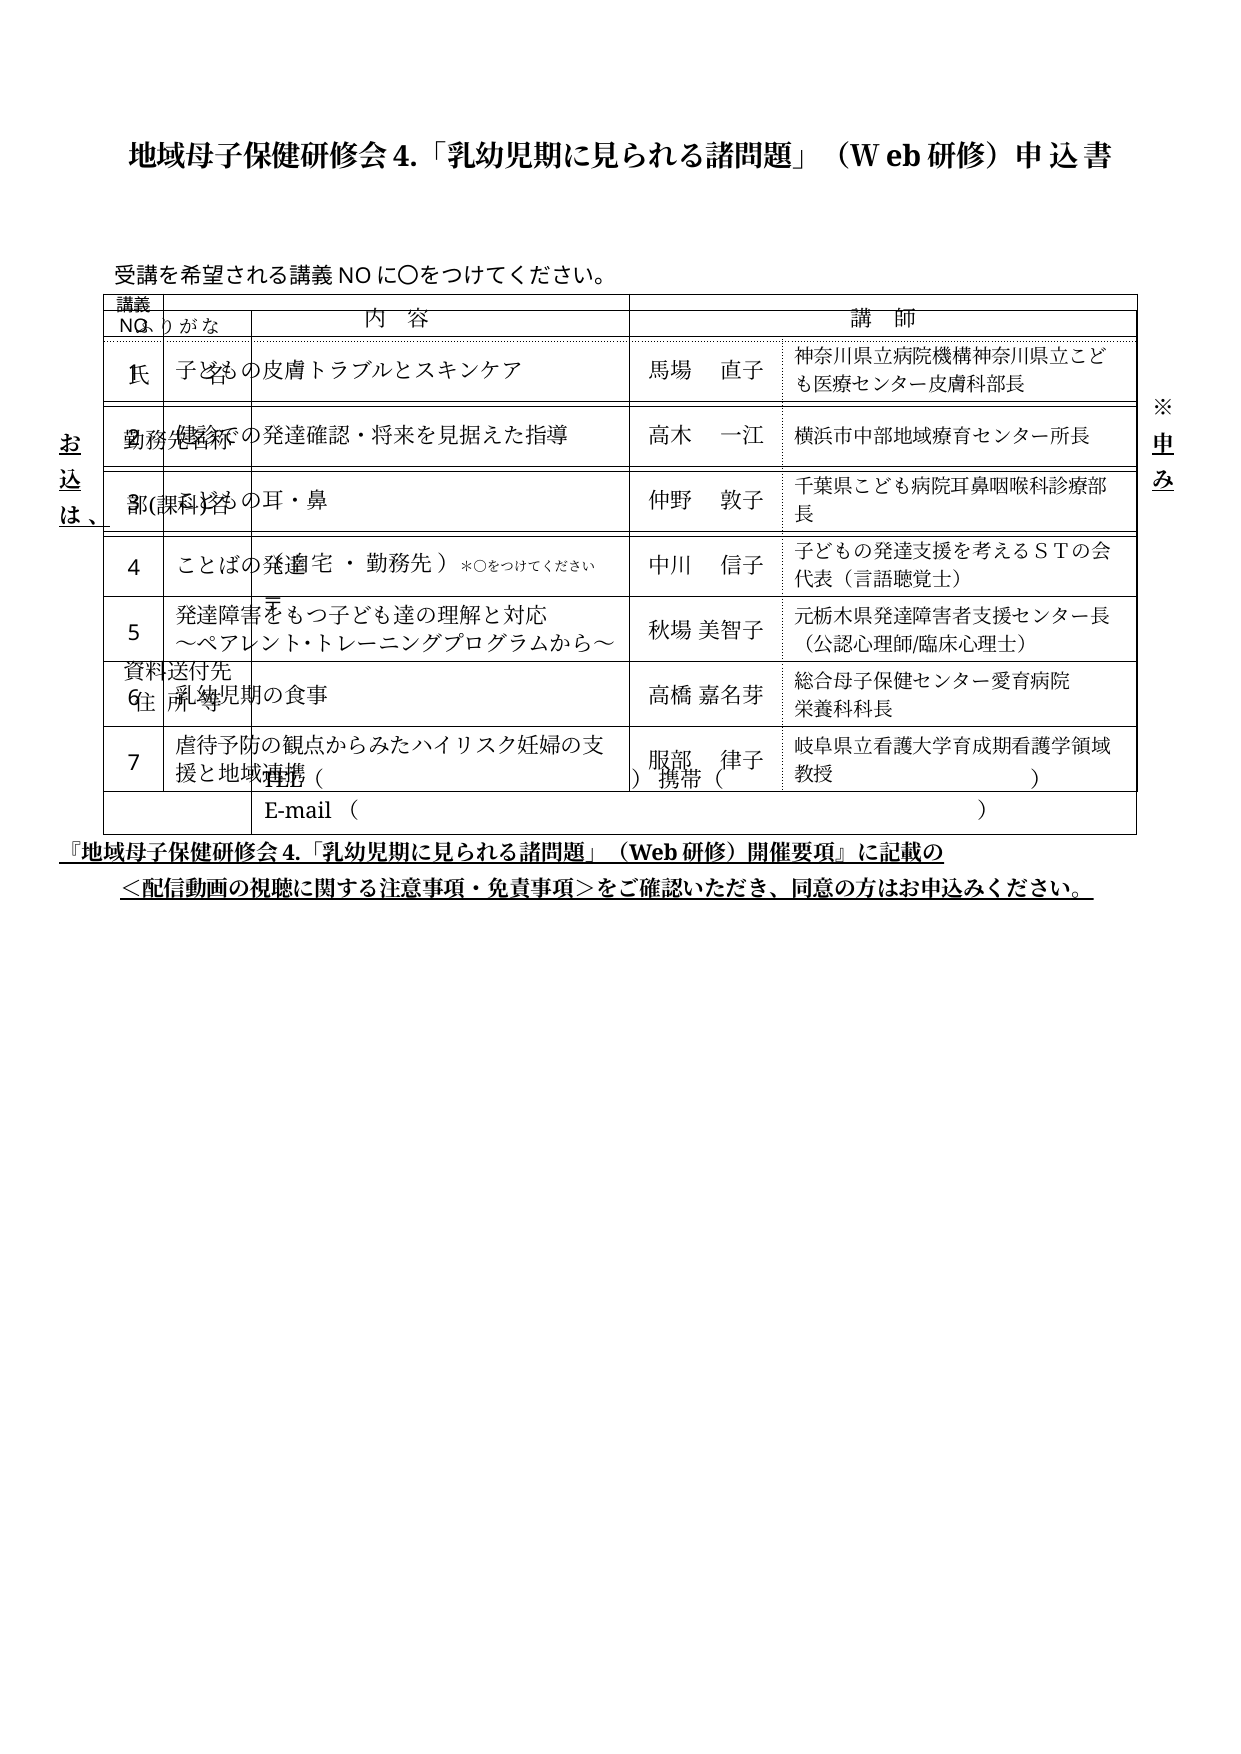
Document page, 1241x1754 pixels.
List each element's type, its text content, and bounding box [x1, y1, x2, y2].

table_header [252, 311, 1136, 341]
table_header ふりがな [104, 311, 251, 341]
text 地域母子保健研修会4.「乳幼児期に見られる諸問題」（Ｗeb研修）申込書 [59, 133, 1181, 175]
table_cell 部(課科)名 [104, 472, 251, 536]
text ※お申込みは、『地域母子保健研修会4.「乳幼児期に見られる諸問題」（Web研修）開催要項』に記載の [59, 390, 1181, 867]
table_cell 講義NO [104, 295, 163, 310]
table_cell [252, 341, 1136, 406]
text ＜配信動画の視聴に関する注意事項・免責事項＞をご確認いただき、同意の方はお申込みください。 [59, 871, 1181, 903]
table_cell 資料送付先 住 所 等 [104, 537, 251, 834]
table_header 受講を希望される講義NOに〇をつけてください。 [103, 258, 1137, 293]
table_cell （ 自宅 ・ 勤務先 ）＊〇をつけてください 〒 TEL（ ） 携帯（ ） E-mail （ ） [252, 537, 1136, 834]
table_cell [252, 472, 1136, 536]
table_cell [252, 407, 1136, 471]
table_cell 氏 名 [104, 341, 251, 406]
table_cell 内 容 [164, 295, 629, 310]
table_cell 勤務先名称 [104, 407, 251, 471]
table_cell 講 師 [630, 295, 1137, 310]
